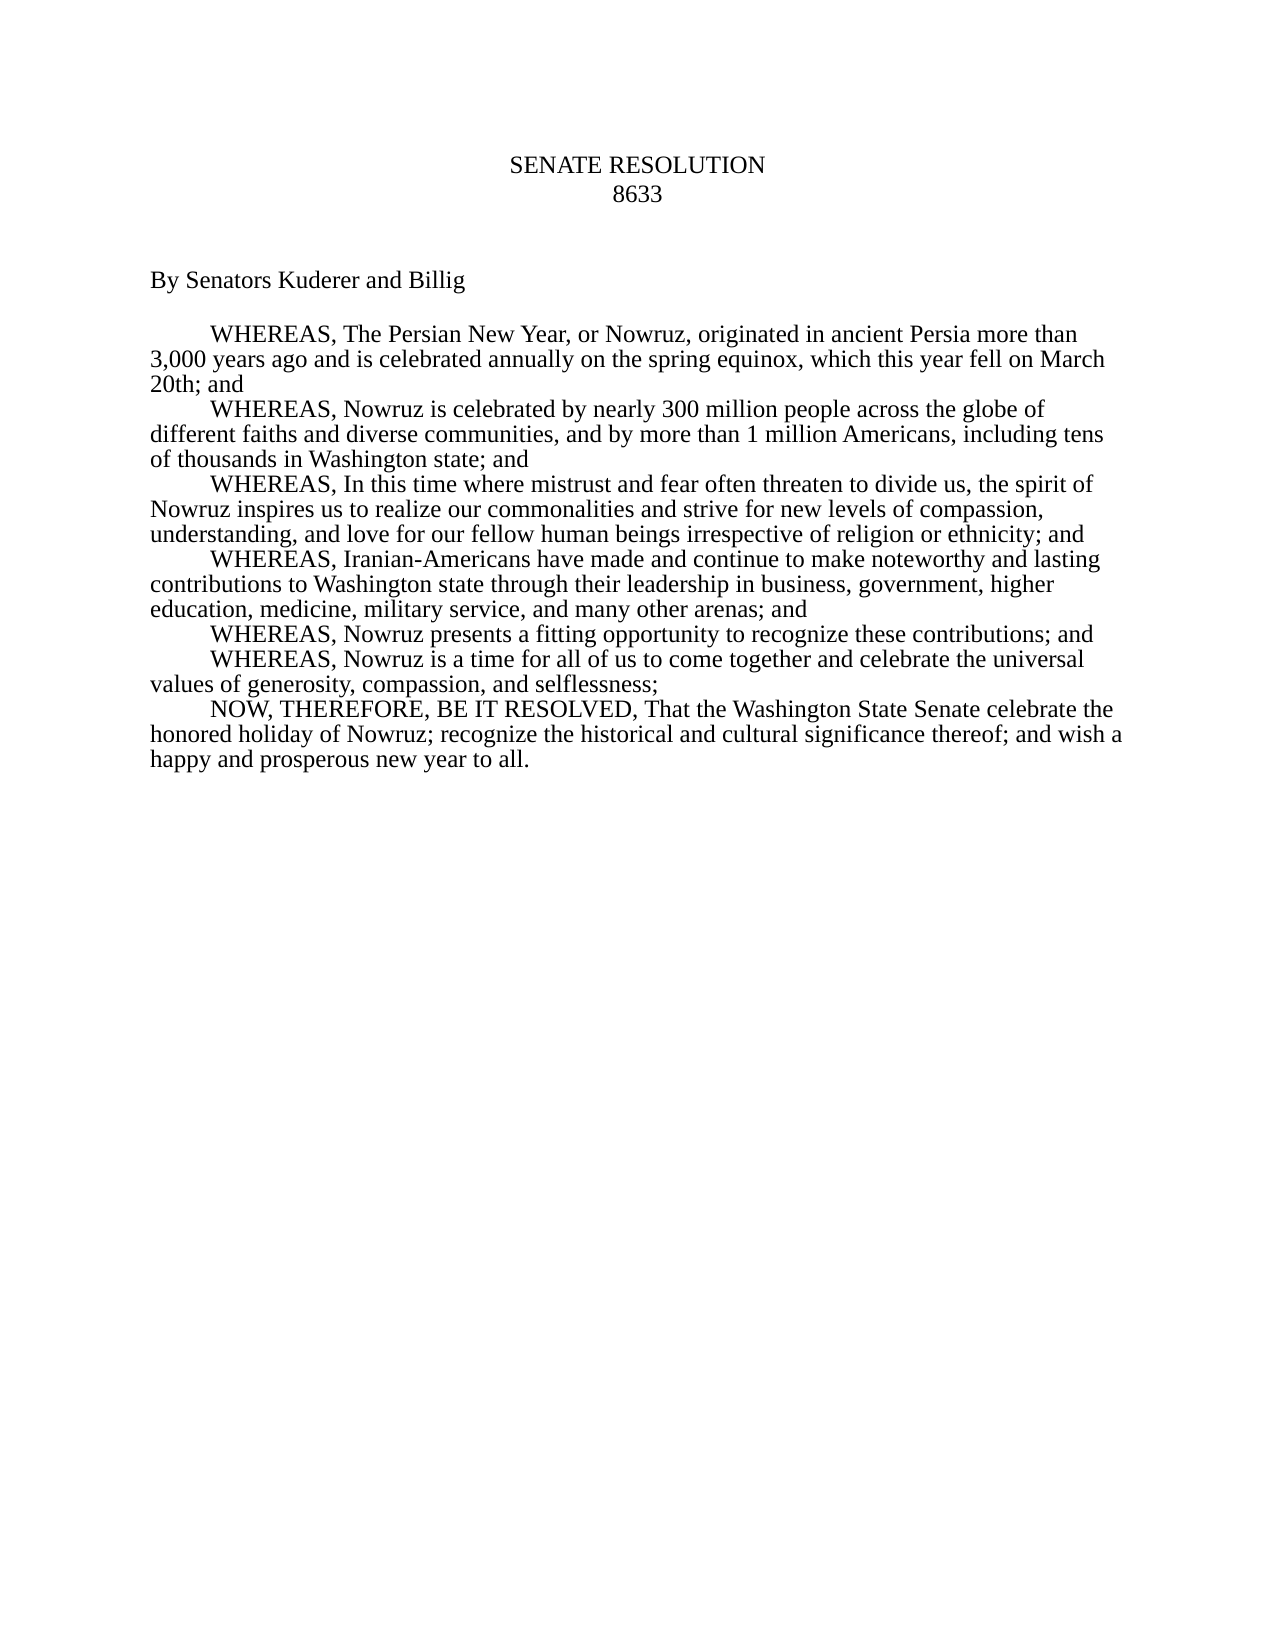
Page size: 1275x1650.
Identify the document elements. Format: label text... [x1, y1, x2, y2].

text NOW, THEREFORE, BE IT RESOLVED, That the Washington State Senate celebrate the honored holiday of Nowruz; recognize the historical and cultural significance thereof; and wish a happy and prosperous new year to all. [150, 697, 1125, 772]
text WHEREAS, In this time where mistrust and fear often threaten to divide us, the spirit of Nowruz inspires us to realize our commonalities and strive for new levels of compassion, understanding, and love for our fellow human beings irrespective of religion or ethnicity; and [150, 472, 1125, 547]
text WHEREAS, Iranian-Americans have made and continue to make noteworthy and lasting contributions to Washington state through their leadership in business, government, higher education, medicine, military service, and many other arenas; and [150, 547, 1125, 622]
text WHEREAS, Nowruz is a time for all of us to come together and celebrate the universal values of generosity, compassion, and selflessness; [150, 647, 1125, 697]
text WHEREAS, Nowruz presents a fitting opportunity to recognize these contributions; and [150, 622, 1125, 647]
text 8633 [150, 179, 1125, 207]
text WHEREAS, Nowruz is celebrated by nearly 300 million people across the globe of different faiths and diverse communities, and by more than 1 million Americans, including tens of thousands in Washington state; and [150, 397, 1125, 472]
text By Senators Kuderer and Billig [150, 265, 1125, 294]
text SENATE RESOLUTION [150, 150, 1125, 179]
text WHEREAS, The Persian New Year, or Nowruz, originated in ancient Persia more than 3,000 years ago and is celebrated annually on the spring equinox, which this year fell on March 20th; and [150, 322, 1125, 397]
